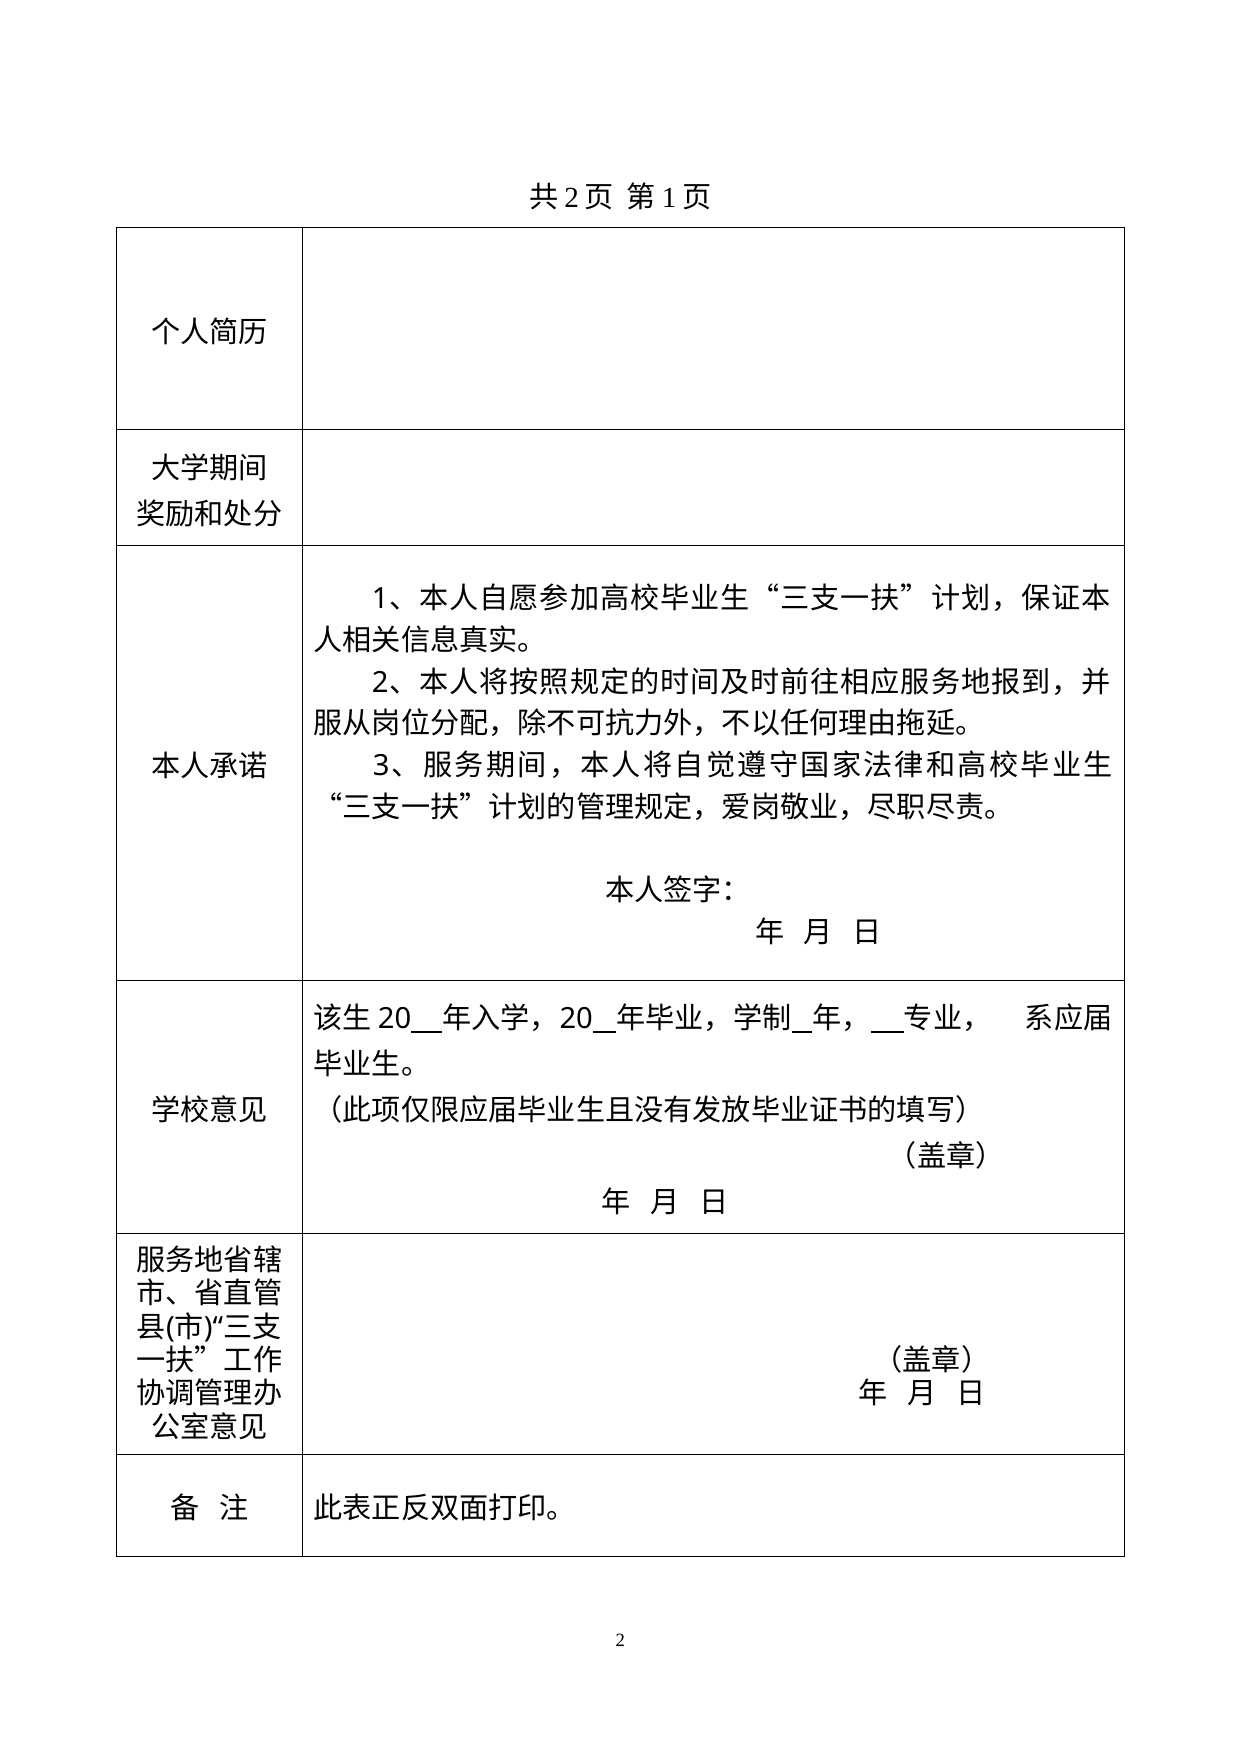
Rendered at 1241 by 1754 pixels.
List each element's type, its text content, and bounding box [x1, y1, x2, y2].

table_cell 此表正反双面打印。 [303, 1455, 1124, 1556]
table_cell 备 注 [117, 1455, 302, 1556]
table_cell （盖章） 年 月 日 [303, 1234, 1124, 1454]
table_cell 服务地省辖市、省直管县(市)“三支一扶”工作协调管理办公室意见 [117, 1234, 302, 1454]
table_cell 1、本人自愿参加高校毕业生“三支一扶”计划，保证本人相关信息真实。 2、本人将按照规定的时间及时前往相应服务地报到，并服从岗位分配，除不可抗力外，不以任何理由拖延。 3、服务期间，本人将自觉遵守国家法律和高校毕业生“三支一扶”计划的管理规定，爱岗敬业，尽职尽责。 本人签字： 年 月 日 [303, 546, 1124, 980]
table_cell 该生20 年入学，20 年毕业，学制 年， 专业， 系应届毕业生。 （此项仅限应届毕业生且没有发放毕业证书的填写） （盖章） 年 月 日 [303, 981, 1124, 1233]
table_cell 学校意见 [117, 981, 302, 1233]
table_header [303, 228, 1124, 429]
table_cell [303, 430, 1124, 545]
table_cell 大学期间 奖励和处分 [117, 430, 302, 545]
table_cell 本人承诺 [117, 546, 302, 980]
text 共2页 第1页 [187, 162, 1053, 227]
table_header 个人简历 [117, 228, 302, 429]
